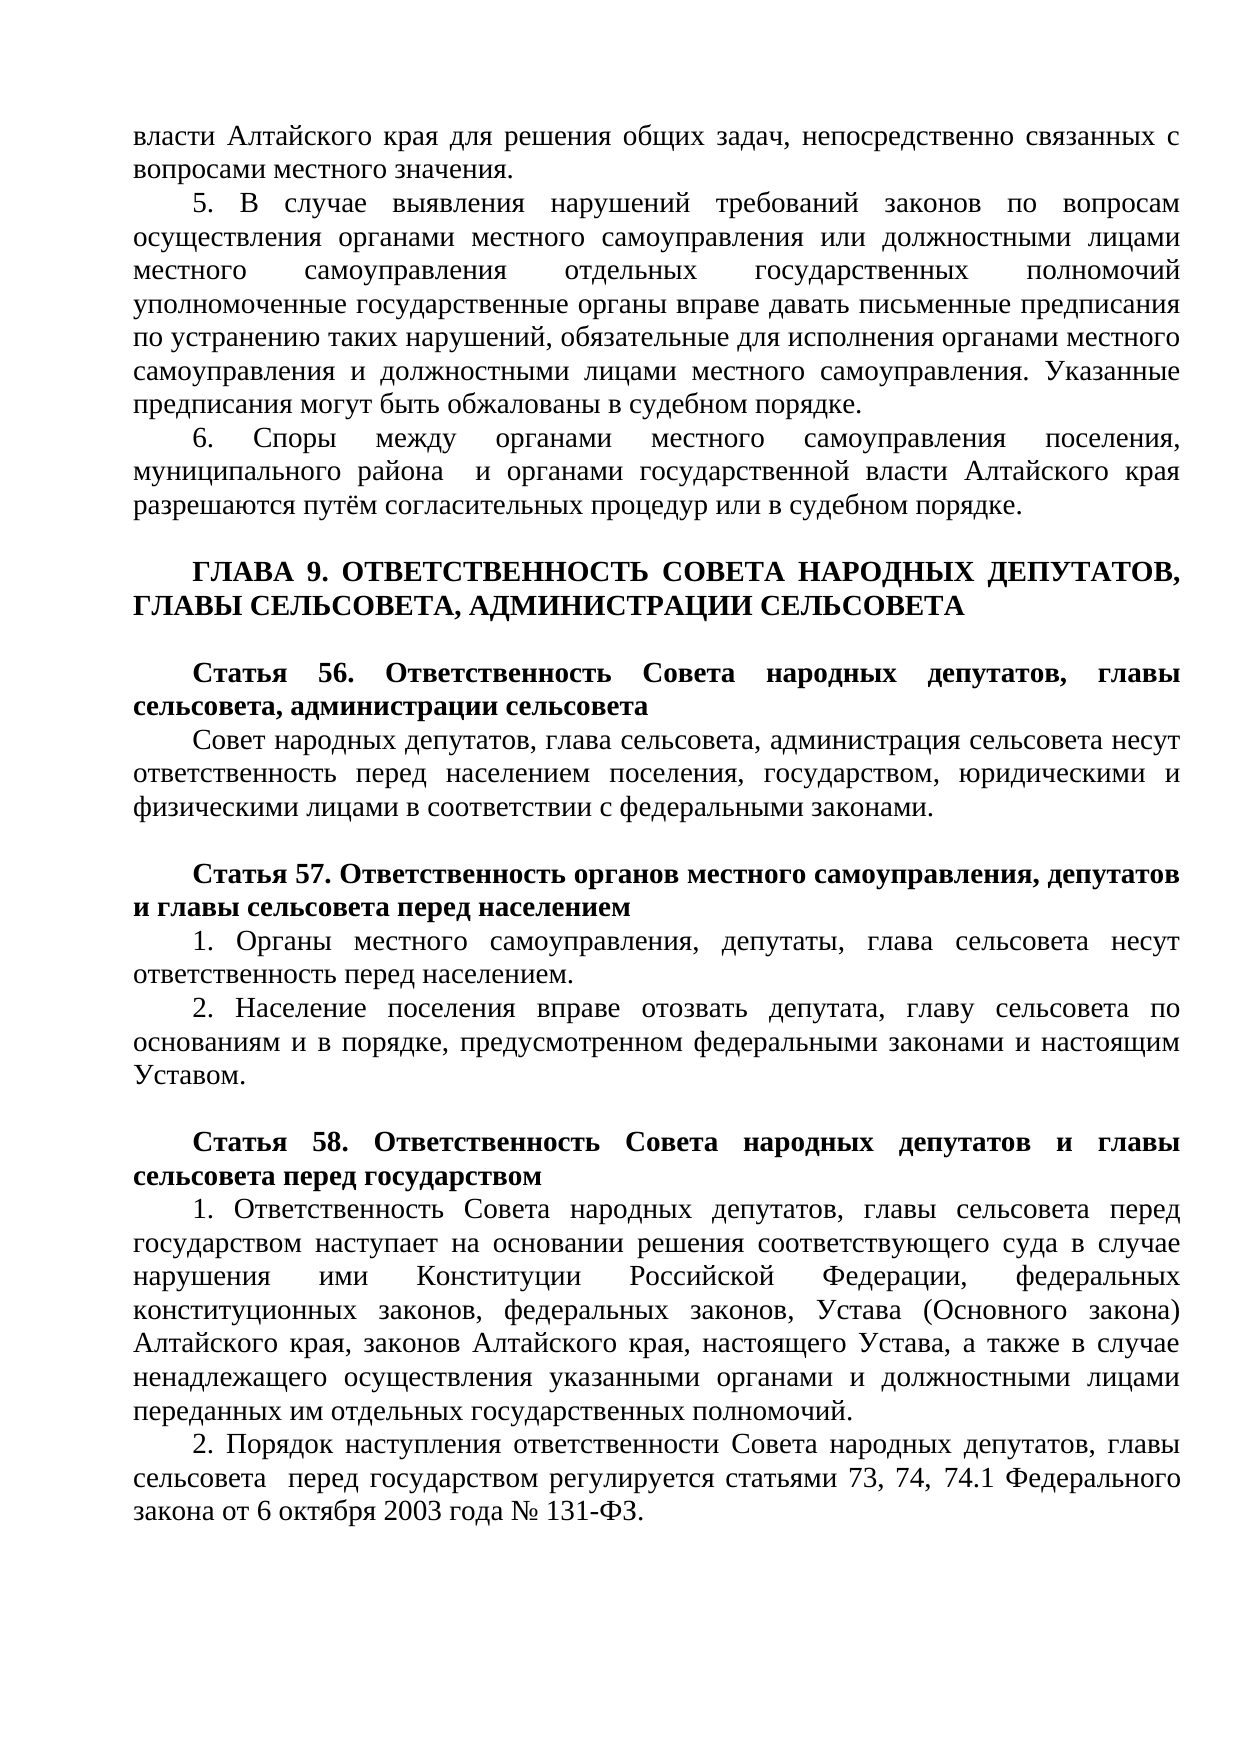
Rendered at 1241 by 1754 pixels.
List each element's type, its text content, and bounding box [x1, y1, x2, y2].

text 1. Органы местного самоуправления, депутаты, глава сельсовета несут ответственность перед населением. [133, 923, 1181, 990]
text 5. В случае выявления нарушений требований законов по вопросам осуществления органами местного самоуправления или должностными лицами местного самоуправления отдельных государственных полномочий уполномоченные государственные органы вправе давать письменные предписания по устранению таких нарушений, обязательные для исполнения органами местного самоуправления и должностными лицами местного самоуправления. Указанные предписания могут быть обжалованы в судебном порядке. [133, 185, 1181, 420]
text Статья 58. Ответственность Совета народных депутатов и главы сельсовета перед государством [133, 1124, 1181, 1191]
text 1. Ответственность Совета народных депутатов, главы сельсовета перед государством наступает на основании решения соответствующего суда в случае нарушения ими Конституции Российской Федерации, федеральных конституционных законов, федеральных законов, Устава (Основного закона) Алтайского края, законов Алтайского края, настоящего Устава, а также в случае ненадлежащего осуществления указанными органами и должностными лицами переданных им отдельных государственных полномочий. [133, 1191, 1181, 1426]
text 2. Порядок наступления ответственности Совета народных депутатов, главы сельсовета перед государством регулируется статьями 73, 74, 74.1 Федерального закона от 6 октября 2003 года № 131-ФЗ. [133, 1426, 1181, 1527]
text ГЛАВА 9. ОТВЕТСТВЕННОСТЬ СОВЕТА НАРОДНЫХ ДЕПУТАТОВ, ГЛАВЫ СЕЛЬСОВЕТА, АДМИНИСТРАЦИИ СЕЛЬСОВЕТА [133, 554, 1181, 621]
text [133, 118, 1181, 185]
text 6. Споры между органами местного самоуправления поселения, муниципального района и органами государственной власти Алтайского края разрешаются путём согласительных процедур или в судебном порядке. [133, 420, 1181, 521]
text Совет народных депутатов, глава сельсовета, администрация сельсовета несут ответственность перед населением поселения, государством, юридическими и физическими лицами в соответствии с федеральными законами. [133, 722, 1181, 822]
text Статья 56. Ответственность Совета народных депутатов, главы сельсовета, администрации сельсовета [133, 655, 1181, 722]
text 2. Население поселения вправе отозвать депутата, главу сельсовета по основаниям и в порядке, предусмотренном федеральными законами и настоящим Уставом. [133, 990, 1181, 1091]
text Статья 57. Ответственность органов местного самоуправления, депутатов и главы сельсовета перед населением [133, 856, 1181, 923]
